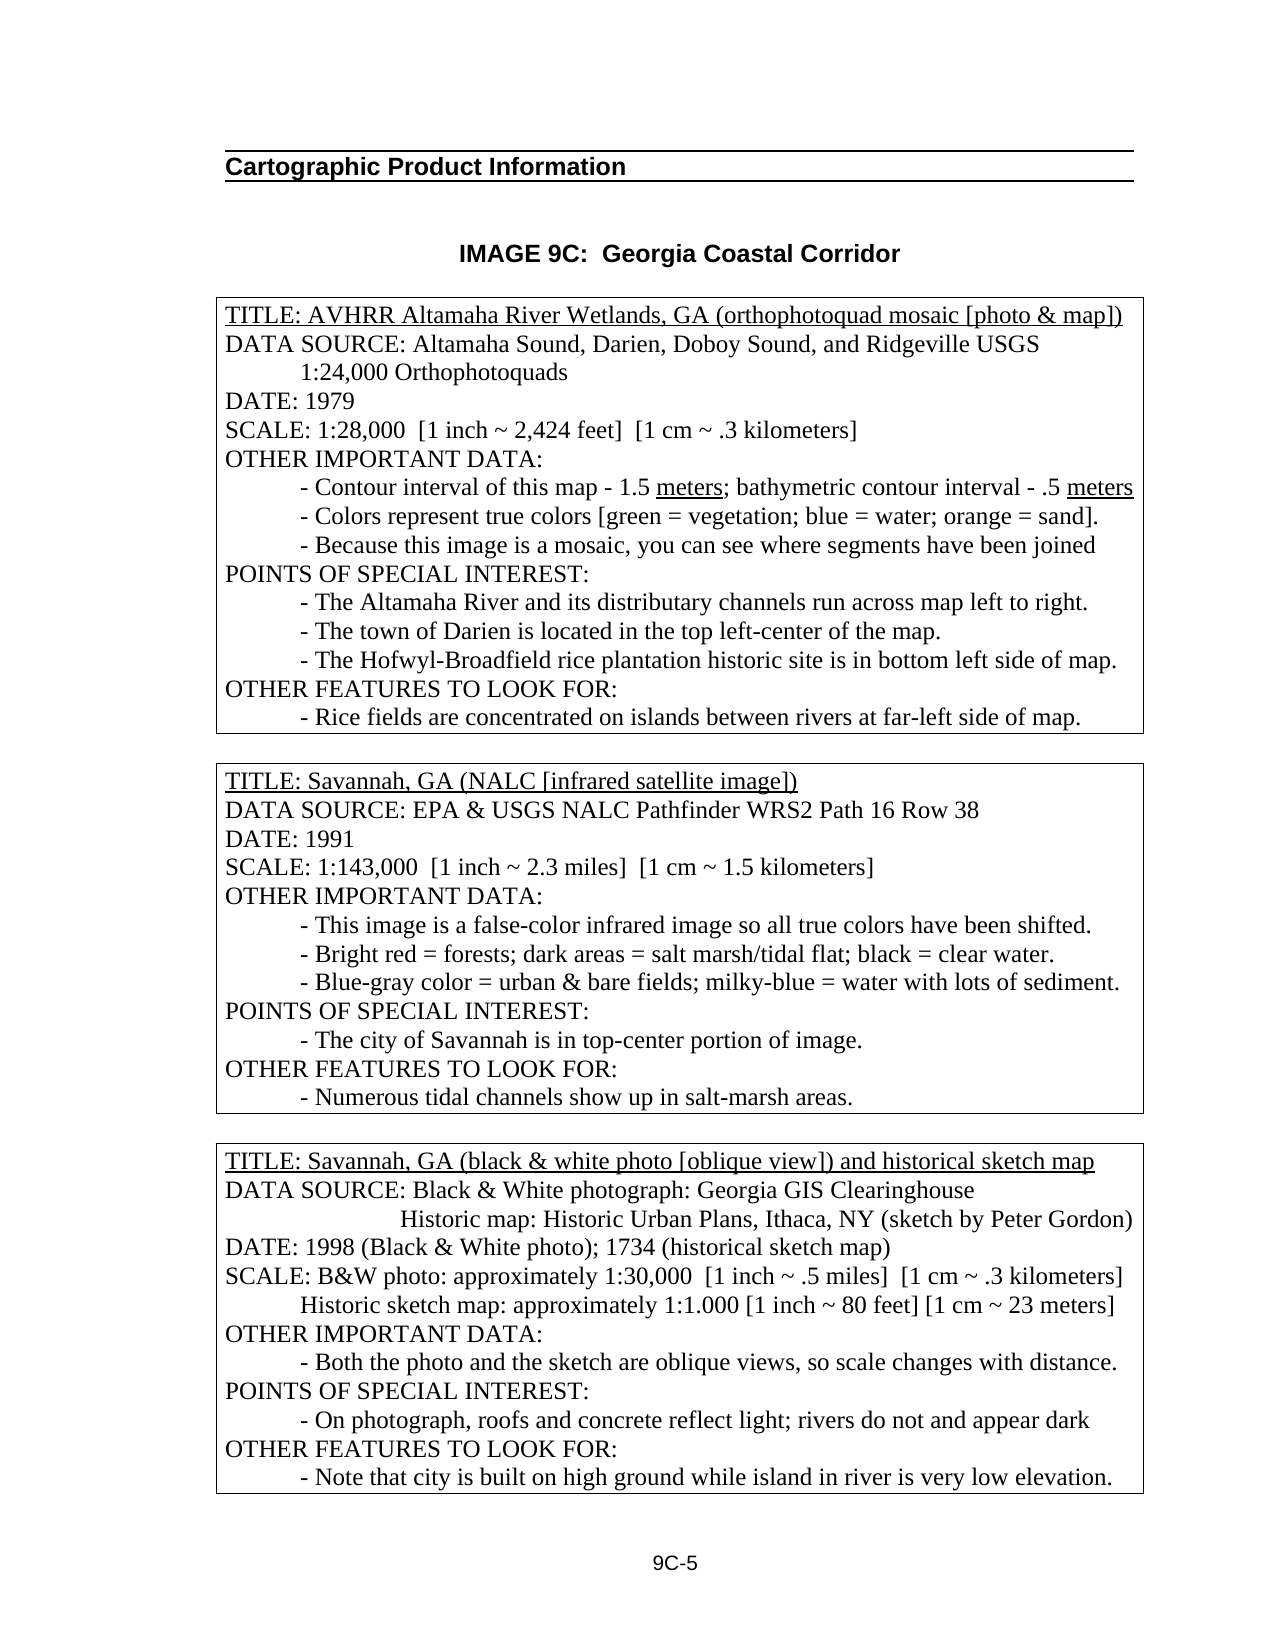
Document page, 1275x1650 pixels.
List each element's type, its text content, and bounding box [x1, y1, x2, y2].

text DATA SOURCE: Altamaha Sound, Darien, Doboy Sound, and Ridgeville USGS 1:24,000 Orthophotoquads [217, 326, 1143, 383]
text IMAGE 9C: Georgia Coastal Corridor [225, 239, 1134, 268]
text OTHER FEATURES TO LOOK FOR: [217, 1051, 1143, 1079]
text DATE: 1979 [217, 383, 1143, 412]
text SCALE: 1:143,000 [1 inch ~ 2.3 miles] [1 cm ~ 1.5 kilometers] [217, 849, 1143, 878]
text - On photograph, roofs and concrete reflect light; rivers do not and appear dark [217, 1402, 1143, 1431]
text OTHER FEATURES TO LOOK FOR: [217, 1431, 1143, 1459]
text POINTS OF SPECIAL INTEREST: [217, 556, 1143, 584]
text SCALE: 1:28,000 [1 inch ~ 2,424 feet] [1 cm ~ .3 kilometers] [217, 412, 1143, 441]
text DATA SOURCE: Black & White photograph: Georgia GIS Clearinghouse [217, 1172, 1143, 1201]
text Cartographic Product Information [225, 152, 1134, 180]
text Historic sketch map: approximately 1:1.000 [1 inch ~ 80 feet] [1 cm ~ 23 meters] [217, 1287, 1143, 1316]
text - Rice fields are concentrated on islands between rivers at far-left side of map. [217, 699, 1143, 733]
text OTHER IMPORTANT DATA: [217, 1316, 1143, 1344]
text OTHER IMPORTANT DATA: [217, 878, 1143, 907]
text TITLE: AVHRR Altamaha River Wetlands, GA (orthophotoquad mosaic [photo & map]) [217, 298, 1143, 326]
text - Both the photo and the sketch are oblique views, so scale changes with distance. [217, 1344, 1143, 1373]
text - Contour interval of this map - 1.5 meters; bathymetric contour interval - .5 meters [217, 469, 1143, 498]
text Historic map: Historic Urban Plans, Ithaca, NY (sketch by Peter Gordon) [217, 1201, 1143, 1229]
text - The town of Darien is located in the top left-center of the map. [217, 613, 1143, 642]
text - Blue-gray color = urban & bare fields; milky-blue = water with lots of sediment. [217, 964, 1143, 993]
text OTHER FEATURES TO LOOK FOR: [217, 671, 1143, 699]
text OTHER IMPORTANT DATA: [217, 441, 1143, 469]
text TITLE: Savannah, GA (NALC [infrared satellite image]) [217, 764, 1143, 792]
text - Note that city is built on high ground while island in river is very low elevation. [217, 1459, 1143, 1493]
text - Numerous tidal channels show up in salt-marsh areas. [217, 1079, 1143, 1113]
text - This image is a false-color infrared image so all true colors have been shifted. [217, 907, 1143, 936]
text - Because this image is a mosaic, you can see where segments have been joined [217, 527, 1143, 556]
text TITLE: Savannah, GA (black & white photo [oblique view]) and historical sketch map [217, 1144, 1143, 1172]
text SCALE: B&W photo: approximately 1:30,000 [1 inch ~ .5 miles] [1 cm ~ .3 kilometers] [217, 1258, 1143, 1287]
text - Colors represent true colors [green = vegetation; blue = water; orange = sand]. [217, 498, 1143, 527]
text DATE: 1991 [217, 821, 1143, 849]
text POINTS OF SPECIAL INTEREST: [217, 1373, 1143, 1402]
text - Bright red = forests; dark areas = salt marsh/tidal flat; black = clear water. [217, 936, 1143, 964]
text DATE: 1998 (Black & White photo); 1734 (historical sketch map) [217, 1229, 1143, 1258]
text - The Altamaha River and its distributary channels run across map left to right. [217, 584, 1143, 613]
text DATA SOURCE: EPA & USGS NALC Pathfinder WRS2 Path 16 Row 38 [217, 792, 1143, 821]
text - The city of Savannah is in top-center portion of image. [217, 1022, 1143, 1051]
text - The Hofwyl-Broadfield rice plantation historic site is in bottom left side of map. [217, 642, 1143, 671]
text POINTS OF SPECIAL INTEREST: [217, 993, 1143, 1022]
